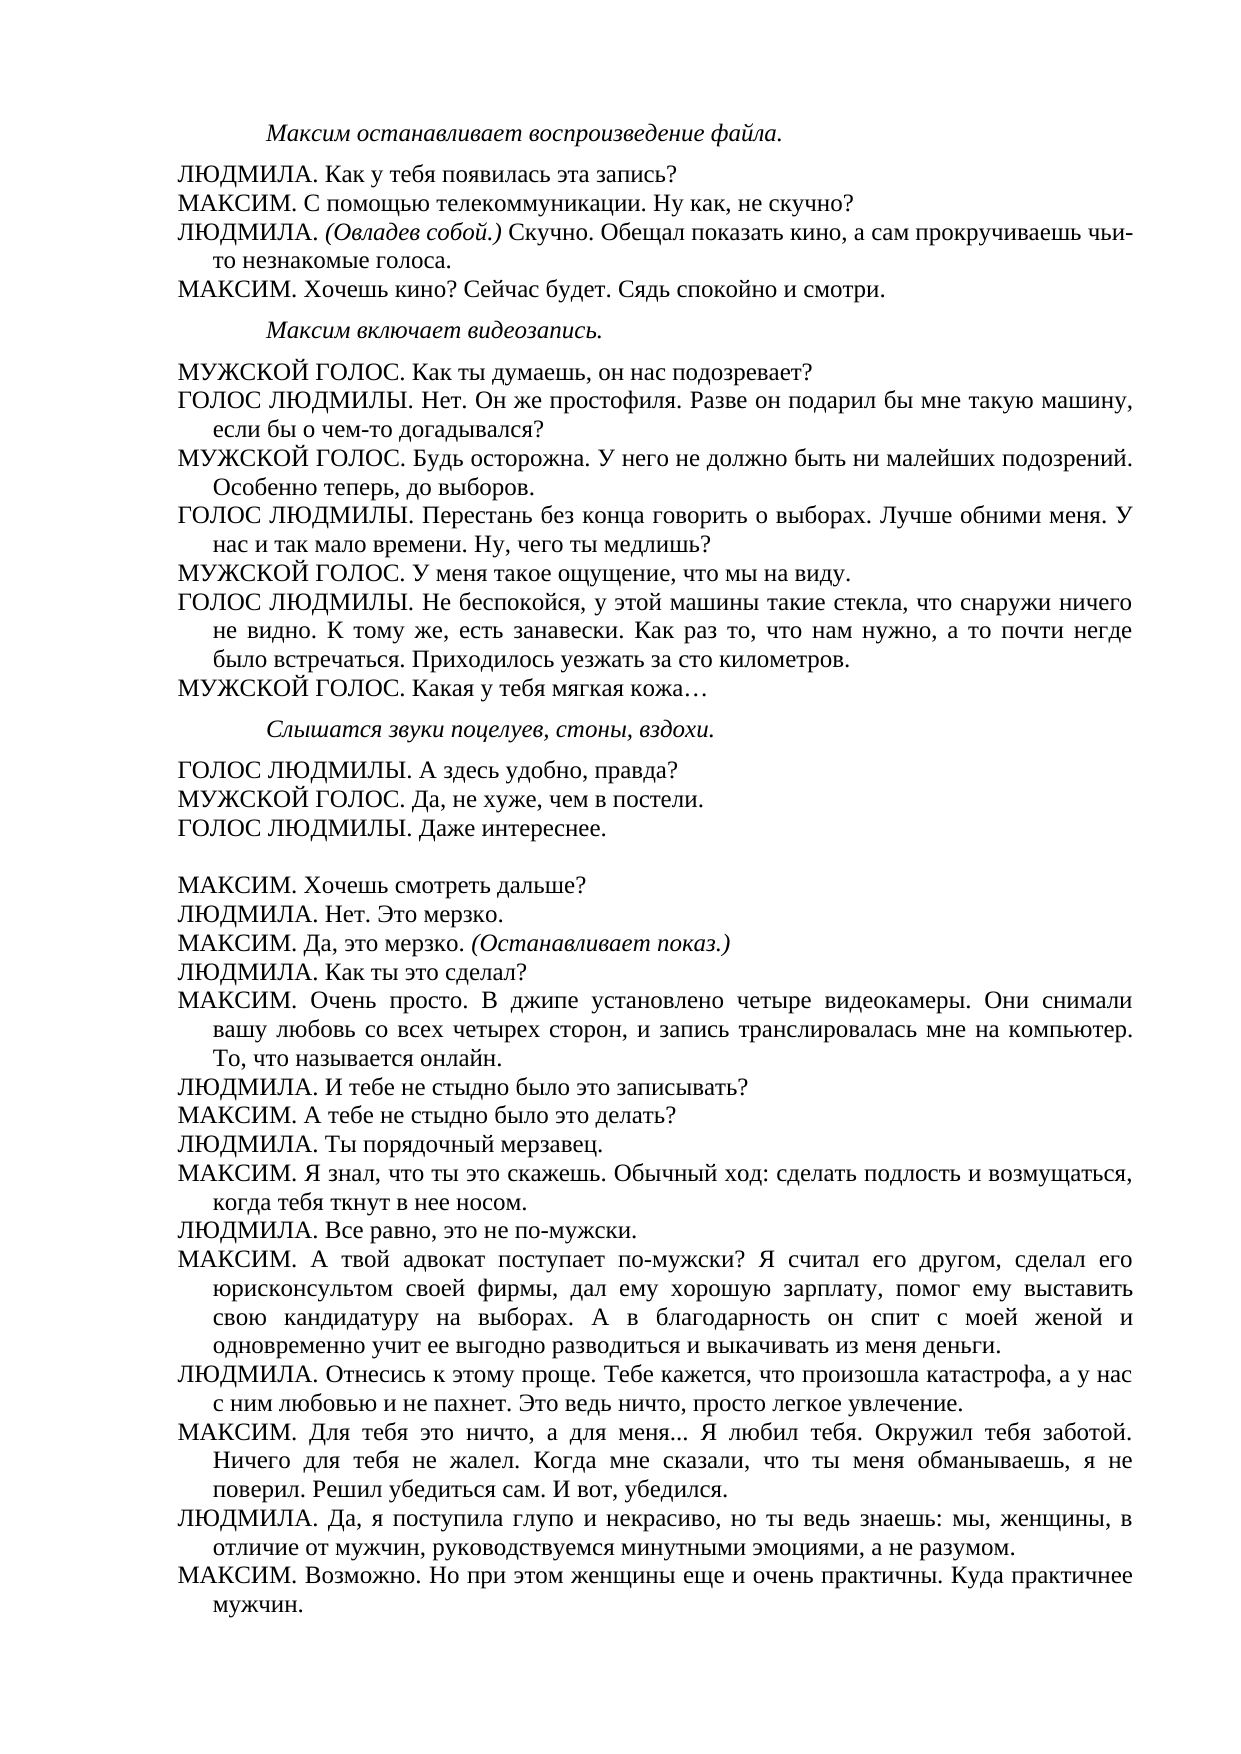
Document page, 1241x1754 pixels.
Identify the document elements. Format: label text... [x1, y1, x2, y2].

text ЛЮДМИЛА. Отнесись к этому проще. Тебе кажется, что произошла катастрофа, а у нас с ним любовью и не пахнет. Это ведь ничто, просто легкое увлечение. [177, 1359, 1134, 1417]
text МУЖСКОЙ ГОЛОС. Какая у тебя мягкая кожа… [177, 673, 1134, 702]
text Максим включает видеозапись. [236, 316, 1122, 344]
text ЛЮДМИЛА. Ты порядочный мерзавец. [177, 1129, 1134, 1158]
text ГОЛОС ЛЮДМИЛЫ. А здесь удобно, правда? [177, 756, 1134, 784]
text ГОЛОС ЛЮДМИЛЫ. Перестань без конца говорить о выборах. Лучше обними меня. У нас и так мало времени. Ну, чего ты медлишь? [177, 501, 1134, 558]
text ЛЮДМИЛА. Как у тебя появилась эта запись? [177, 159, 1134, 188]
text МАКСИМ. С помощью телекоммуникации. Ну как, не скучно? [177, 188, 1134, 217]
text ЛЮДМИЛА. И тебе не стыдно было это записывать? [177, 1072, 1134, 1101]
text МУЖСКОЙ ГОЛОС. У меня такое ощущение, что мы на виду. [177, 558, 1134, 587]
text ЛЮДМИЛА. Да, я поступила глупо и некрасиво, но ты ведь знаешь: мы, женщины, в отличие от мужчин, руководствуемся минутными эмоциями, а не разумом. [177, 1503, 1134, 1561]
text ГОЛОС ЛЮДМИЛЫ. Не беспокойся, у этой машины такие стекла, что снаружи ничего не видно. К тому же, есть занавески. Как раз то, что нам нужно, а то почти негде было встречаться. Приходилось уезжать за сто километров. [177, 587, 1134, 673]
text ЛЮДМИЛА. Все равно, это не по-мужски. [177, 1216, 1134, 1244]
text МАКСИМ. Возможно. Но при этом женщины еще и очень практичны. Куда практичнее мужчин. [177, 1561, 1134, 1618]
text МУЖСКОЙ ГОЛОС. Как ты думаешь, он нас подозревает? [177, 357, 1134, 386]
text ЛЮДМИЛА. Как ты это сделал? [177, 957, 1134, 986]
text МАКСИМ. А тебе не стыдно было это делать? [177, 1101, 1134, 1129]
text МАКСИМ. Хочешь смотреть дальше? [177, 871, 1134, 899]
text МАКСИМ. Для тебя это ничто, а для меня... Я любил тебя. Окружил тебя заботой. Ничего для тебя не жалел. Когда мне сказали, что ты меня обманываешь, я не поверил. Решил убедиться сам. И вот, убедился. [177, 1417, 1134, 1503]
text МАКСИМ. А твой адвокат поступает по-мужски? Я считал его другом, сделал его юрисконсультом своей фирмы, дал ему хорошую зарплату, помог ему выставить свою кандидатуру на выборах. А в благодарность он спит с моей женой и одновременно учит ее выгодно разводиться и выкачивать из меня деньги. [177, 1244, 1134, 1359]
text Максим останавливает воспроизведение файла. [236, 118, 1122, 147]
text ГОЛОС ЛЮДМИЛЫ. Нет. Он же простофиля. Разве он подарил бы мне такую машину, если бы о чем-то догадывался? [177, 386, 1134, 443]
text МУЖСКОЙ ГОЛОС. Да, не хуже, чем в постели. [177, 784, 1134, 813]
text МАКСИМ. Очень просто. В джипе установлено четыре видеокамеры. Они снимали вашу любовь со всех четырех сторон, и запись транслировалась мне на компьютер. То, что называется онлайн. [177, 986, 1134, 1072]
text ГОЛОС ЛЮДМИЛЫ. Даже интереснее. [177, 813, 1134, 842]
text МАКСИМ. Да, это мерзко. (Останавливает показ.) [177, 928, 1134, 957]
text МАКСИМ. Я знал, что ты это скажешь. Обычный ход: сделать подлость и возмущаться, когда тебя ткнут в нее носом. [177, 1158, 1134, 1216]
text ЛЮДМИЛА. Нет. Это мерзко. [177, 899, 1134, 928]
text МУЖСКОЙ ГОЛОС. Будь осторожна. У него не должно быть ни малейших подозрений. Особенно теперь, до выборов. [177, 443, 1134, 501]
text ЛЮДМИЛА. (Овладев собой.) Скучно. Обещал показать кино, а сам прокручиваешь чьи-то незнакомые голоса. [177, 217, 1134, 274]
text МАКСИМ. Хочешь кино? Сейчас будет. Сядь спокойно и смотри. [177, 274, 1134, 303]
text Слышатся звуки поцелуев, стоны, вздохи. [236, 714, 1122, 743]
